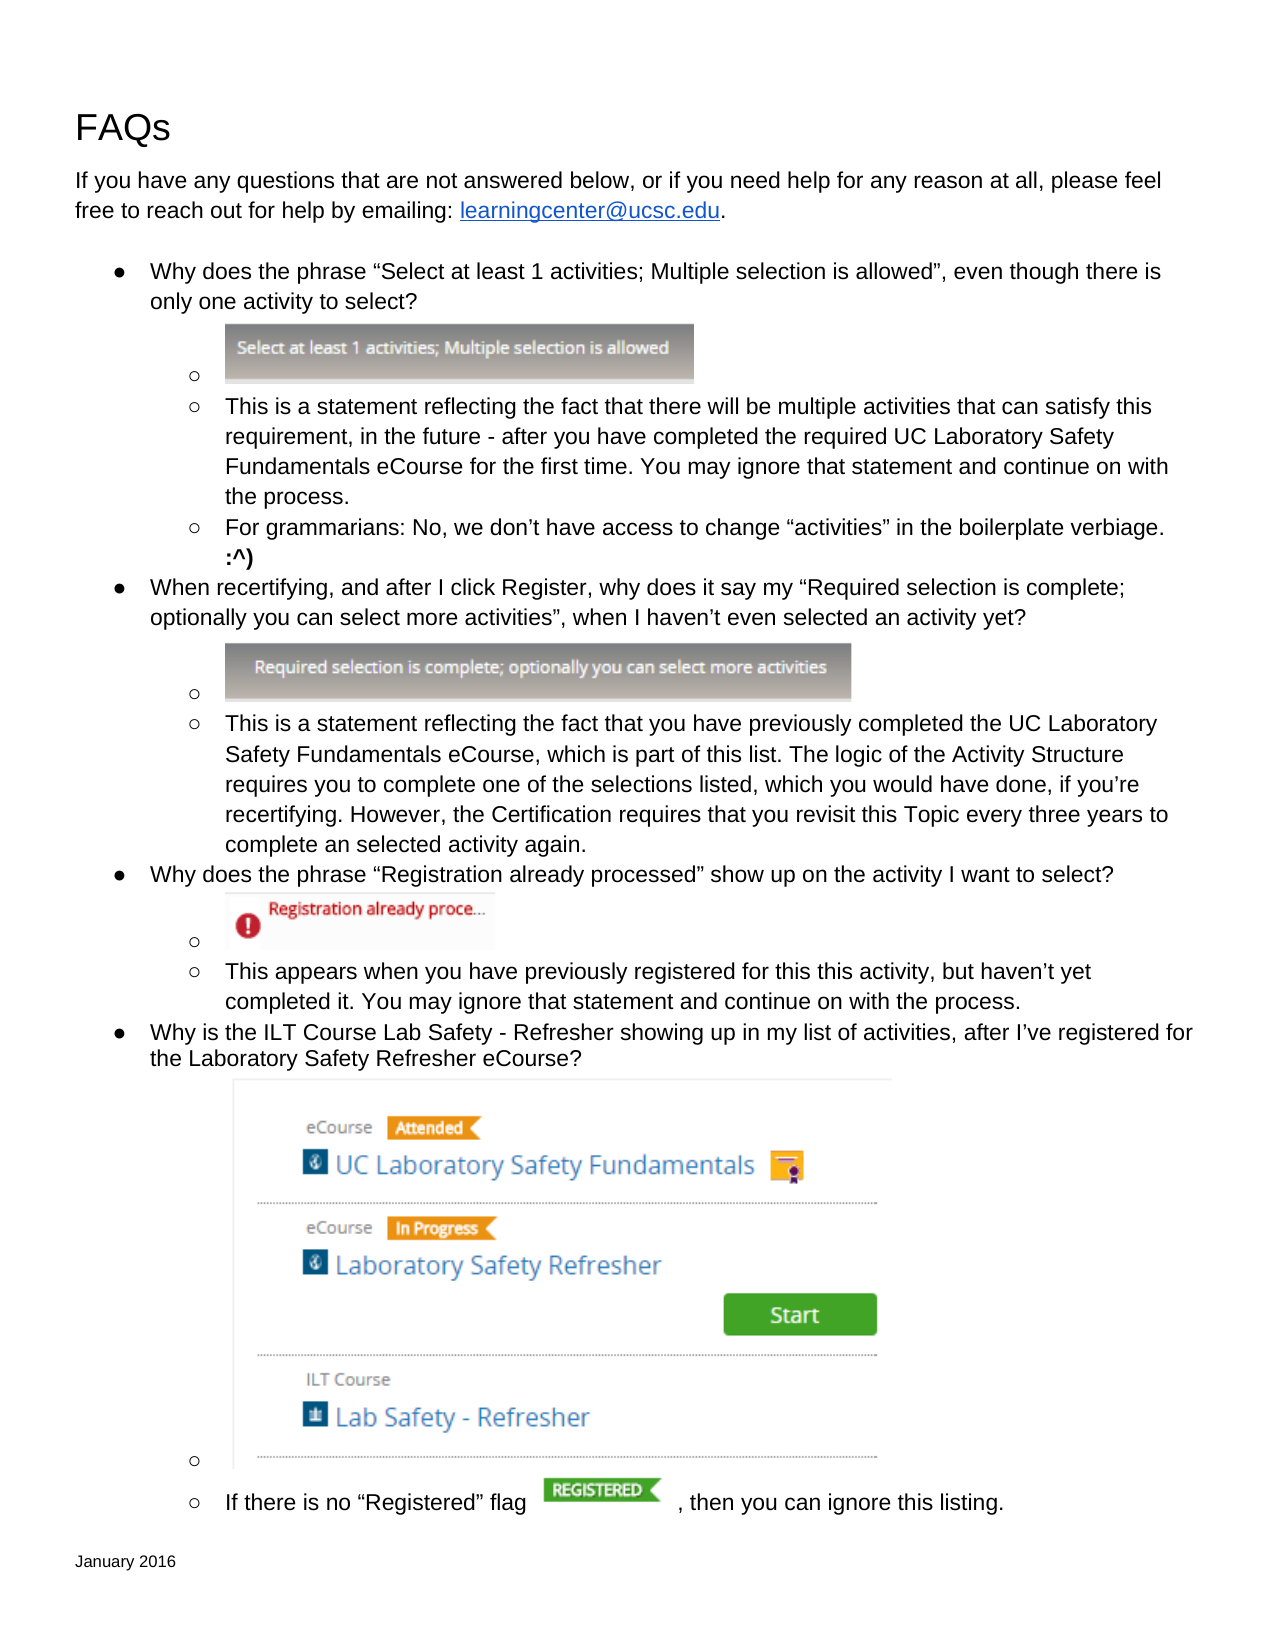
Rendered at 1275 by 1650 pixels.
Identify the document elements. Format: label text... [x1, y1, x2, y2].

list If there is no “Registered” flag , then you can ignore this listing. [187, 1473, 1200, 1515]
text If you have any questions that are not answered below, or if you need help for any reason at all, please feel free to reach out for help by emailing: learningcenter@ucsc.edu. [75, 167, 1200, 224]
picture [225, 1071, 893, 1469]
list Why does the phrase “Registration already processed” show up on the activity I want to select? [112, 861, 1200, 888]
list This is a statement reflecting the fact that there will be multiple activities that can satisfy this requirement, in the future - after you have completed the required UC Laboratory Safety Fundamentals eCourse for the first time. You may ignore that statement and continue on with the process. [187, 393, 1200, 510]
list When recertifying, and after I click Register, why does it say my “Required selection is complete; optionally you can select more activities”, when I haven’t even selected an activity yet? [112, 574, 1200, 631]
picture [533, 1473, 678, 1511]
list This appears when you have previously registered for this this activity, but haven’t yet completed it. You may ignore that statement and continue on with the process. [187, 958, 1200, 1015]
picture [225, 891, 496, 950]
list This is a statement reflecting the fact that you have previously completed the UC Laboratory Safety Fundamentals eCourse, which is part of this list. The logic of the Activity Structure requires you to complete one of the selections listed, which you would have done, if you’re recertifying. However, the Certification requires that you revisit this Topic every three years to complete an selected activity again. [187, 710, 1200, 857]
list Why does the phrase “Select at least 1 activities; Multiple selection is allowed”, even though there is only one activity to select? [112, 258, 1200, 314]
list Why is the ILT Course Lab Safety - Refresher showing up in my list of activities, after I’ve registered for the Laboratory Safety Refresher eCourse? [112, 1018, 1200, 1071]
picture [225, 318, 694, 384]
picture [225, 634, 852, 702]
subtitle FAQs [75, 105, 1200, 148]
list For grammarians: No, we don’t have access to change “activities” in the boilerplate verbiage. :^) [187, 513, 1200, 570]
